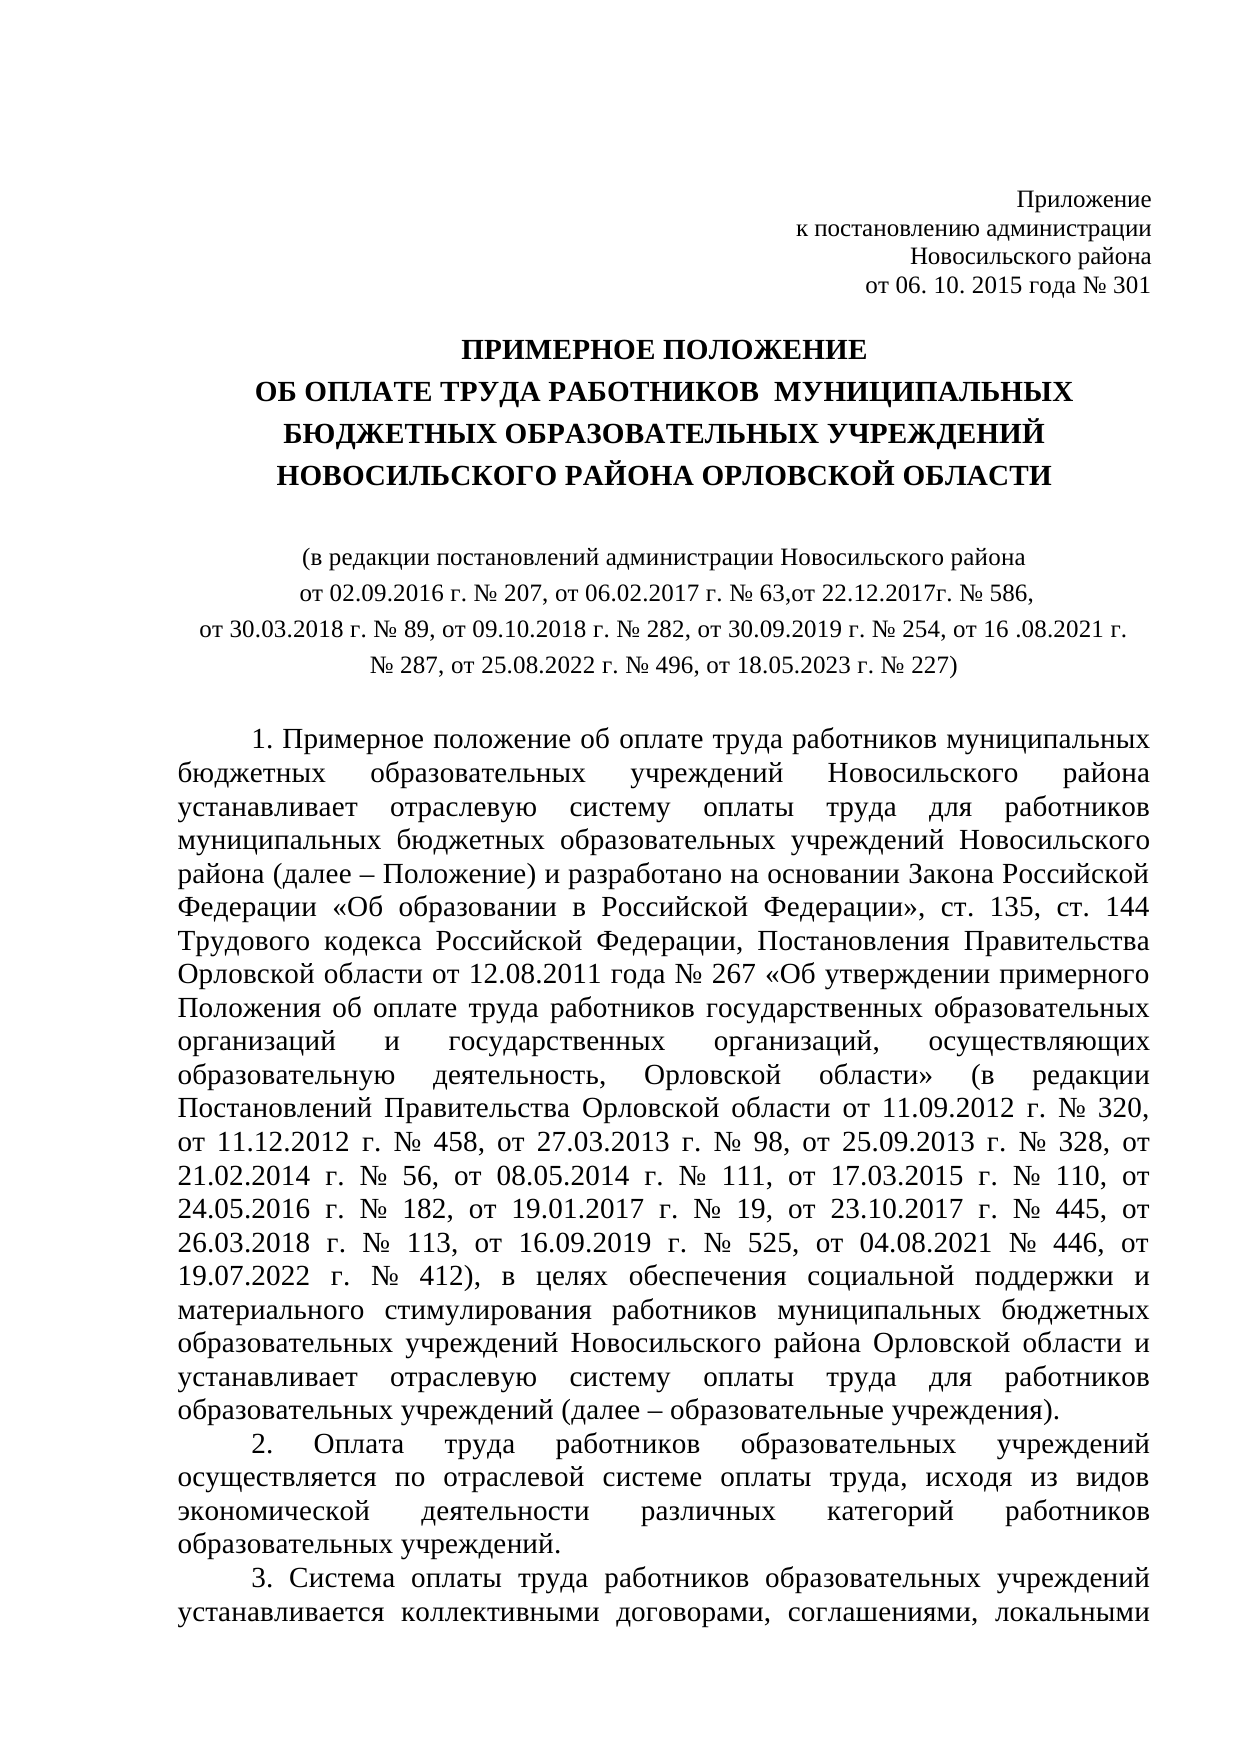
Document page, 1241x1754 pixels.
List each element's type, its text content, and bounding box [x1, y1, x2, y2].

text № 287, от 25.08.2022 г. № 496, от 18.05.2023 г. № 227) [177, 650, 1152, 678]
text от 02.09.2016 г. № 207, от 06.02.2017 г. № 63,от 22.12.2017г. № 586, [177, 578, 1152, 607]
text Приложение [177, 184, 1152, 213]
text (в редакции постановлений администрации Новосильского района [177, 542, 1152, 571]
text от 06. 10. 2015 года № 301 [177, 270, 1152, 299]
text Новосильского района [177, 241, 1152, 270]
text к постановлению администрации [177, 213, 1152, 241]
text ОБ ОПЛАТЕ ТРУДА РАБОТНИКОВ МУНИЦИПАЛЬНЫХ БЮДЖЕТНЫХ ОБРАЗОВАТЕЛЬНЫХ УЧРЕЖДЕНИЙ НОВОСИЛЬСКОГО РАЙОНА ОРЛОВСКОЙ ОБЛАСТИ [177, 374, 1152, 492]
text от 30.03.2018 г. № 89, от 09.10.2018 г. № 282, от 30.09.2019 г. № 254, от 16 .08.2021 г. [177, 614, 1152, 642]
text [177, 1560, 1152, 1627]
text 1. Примерное положение об оплате труда работников муниципальных бюджетных образовательных учреждений Новосильского района устанавливает отраслевую систему оплаты труда для работников муниципальных бюджетных образовательных учреждений Новосильского района (далее – Положение) и разработано на основании Закона Российской Федерации «Об образовании в Российской Федерации», ст. 135, ст. 144 Трудового кодекса Российской Федерации, Постановления Правительства Орловской области от 12.08.2011 года № 267 «Об утверждении примерного Положения об оплате труда работников государственных образовательных организаций и государственных организаций, осуществляющих образовательную деятельность, Орловской области» (в редакции Постановлений Правительства Орловской области от 11.09.2012 г. № 320, от 11.12.2012 г. № 458, от 27.03.2013 г. № 98, от 25.09.2013 г. № 328, от 21.02.2014 г. № 56, от 08.05.2014 г. № 111, от 17.03.2015 г. № 110, от 24.05.2016 г. № 182, от 19.01.2017 г. № 19, от 23.10.2017 г. № 445, от 26.03.2018 г. № 113, от 16.09.2019 г. № 525, от 04.08.2021 № 446, от 19.07.2022 г. № 412), в целях обеспечения социальной поддержки и материального стимулирования работников муниципальных бюджетных образовательных учреждений Новосильского района Орловской области и устанавливает отраслевую систему оплаты труда для работников образовательных учреждений (далее – образовательные учреждения). [177, 722, 1152, 1426]
text ПРИМЕРНОЕ ПОЛОЖЕНИЕ [177, 332, 1152, 366]
text 2. Оплата труда работников образовательных учреждений осуществляется по отраслевой системе оплаты труда, исходя из видов экономической деятельности различных категорий работников образовательных учреждений. [177, 1426, 1152, 1560]
